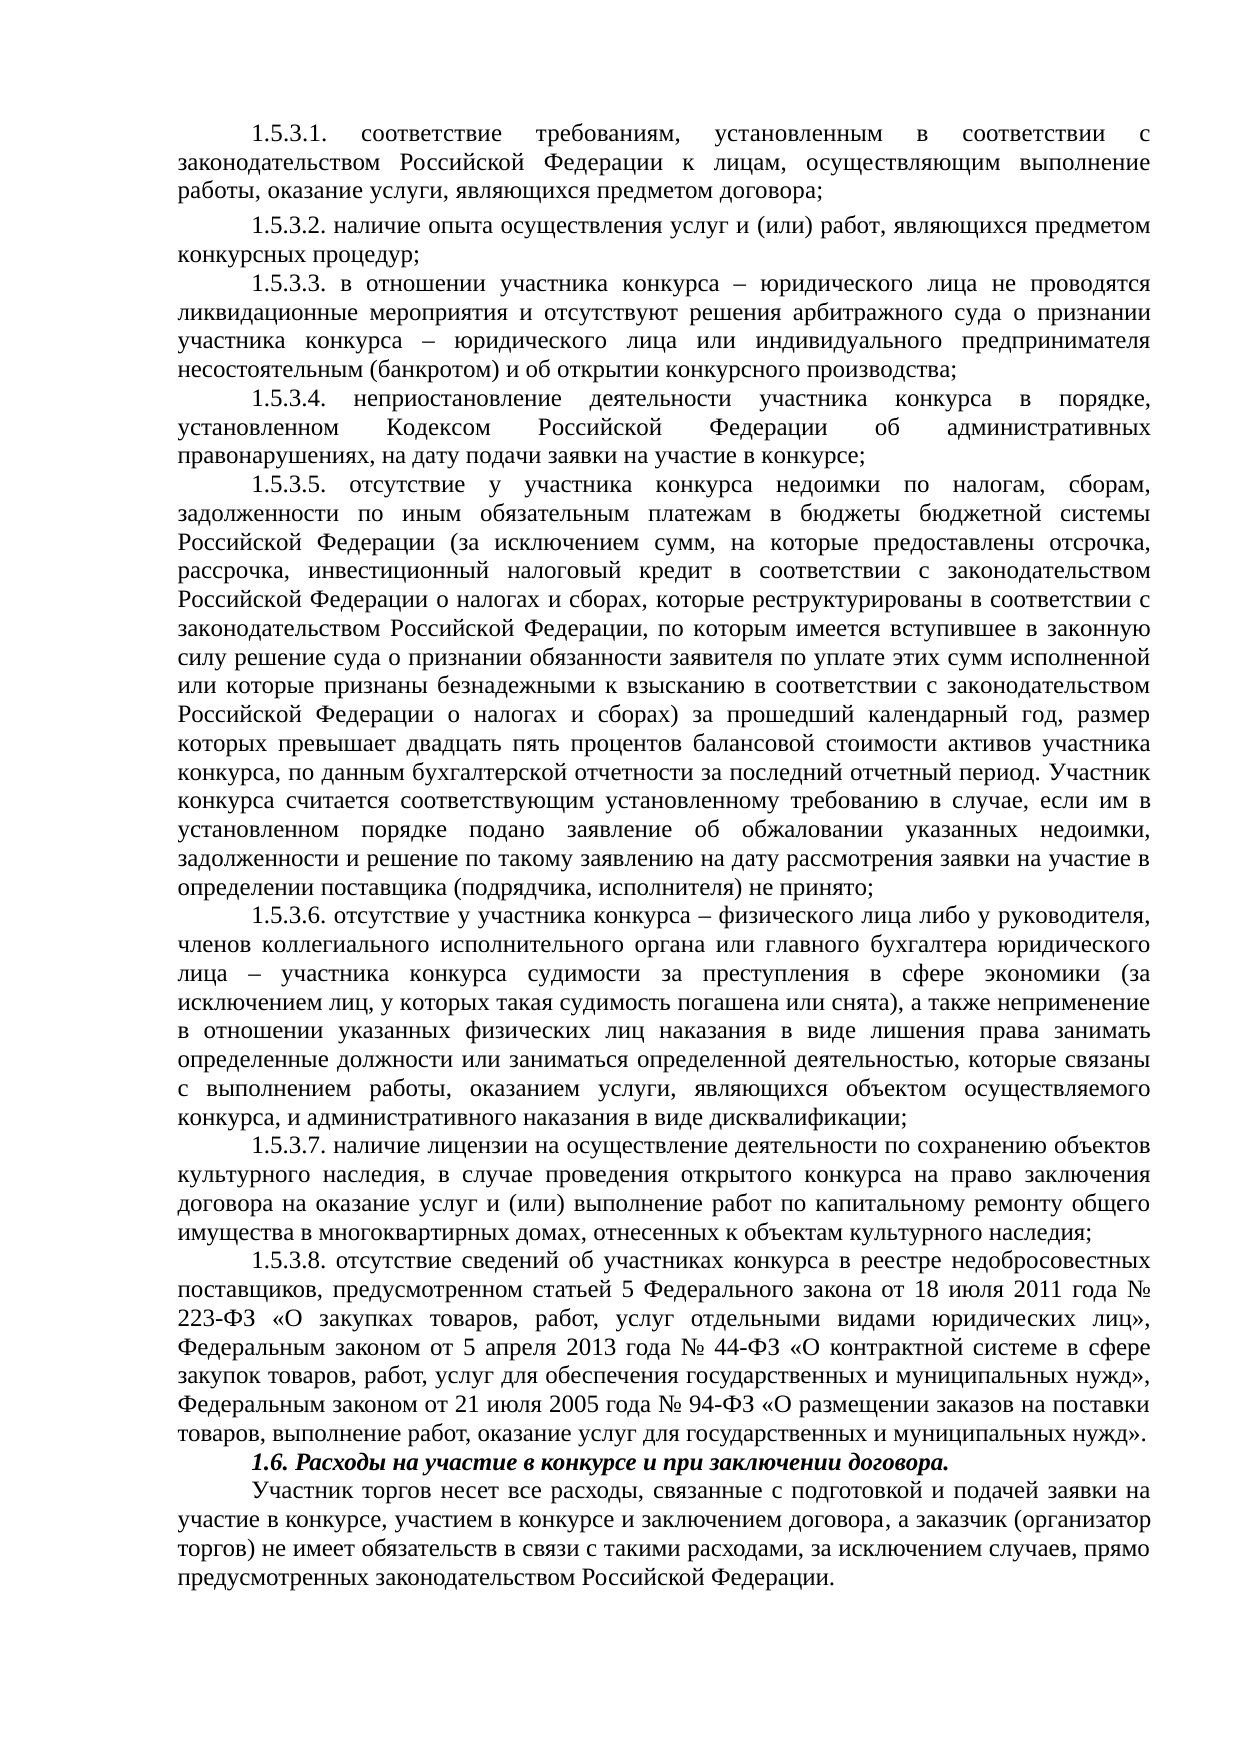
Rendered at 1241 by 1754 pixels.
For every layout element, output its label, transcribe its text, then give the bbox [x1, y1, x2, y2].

text Участник торгов несет все расходы, связанные с подготовкой и подачей заявки на участие в конкурсе, участием в конкурсе и заключением договора, а заказчик (организатор торгов) не имеет обязательств в связи с такими расходами, за исключением случаев, прямо предусмотренных законодательством Российской Федерации. [177, 1476, 1152, 1591]
text 1.5.3.3. в отношении участника конкурса – юридического лица не проводятся ликвидационные мероприятия и отсутствуют решения арбитражного суда о признании участника конкурса – юридического лица или индивидуального предпринимателя несостоятельным (банкротом) и об открытии конкурсного производства; [177, 268, 1152, 383]
text 1.5.3.6. отсутствие у участника конкурса – физического лица либо у руководителя, членов коллегиального исполнительного органа или главного бухгалтера юридического лица – участника конкурса судимости за преступления в сфере экономики (за исключением лиц, у которых такая судимость погашена или снята), а также неприменение в отношении указанных физических лиц наказания в виде лишения права занимать определенные должности или заниматься определенной деятельностью, которые связаны с выполнением работы, оказанием услуги, являющихся объектом осуществляемого конкурса, и административного наказания в виде дисквалификации; [177, 901, 1152, 1131]
text 1.5.3.5. отсутствие у участника конкурса недоимки по налогам, сборам, задолженности по иным обязательным платежам в бюджеты бюджетной системы Российской Федерации (за исключением сумм, на которые предоставлены отсрочка, рассрочка, инвестиционный налоговый кредит в соответствии с законодательством Российской Федерации о налогах и сборах, которые реструктурированы в соответствии с законодательством Российской Федерации, по которым имеется вступившее в законную силу решение суда о признании обязанности заявителя по уплате этих сумм исполненной или которые признаны безнадежными к взысканию в соответствии с законодательством Российской Федерации о налогах и сборах) за прошедший календарный год, размер которых превышает двадцать пять процентов балансовой стоимости активов участника конкурса, по данным бухгалтерской отчетности за последний отчетный период. Участник конкурса считается соответствующим установленному требованию в случае, если им в установленном порядке подано заявление об обжаловании указанных недоимки, задолженности и решение по такому заявлению на дату рассмотрения заявки на участие в определении поставщика (подрядчика, исполнителя) не принято; [177, 469, 1152, 901]
text 1.5.3.7. наличие лицензии на осуществление деятельности по сохранению объектов культурного наследия, в случае проведения открытого конкурса на право заключения договора на оказание услуг и (или) выполнение работ по капитальному ремонту общего имущества в многоквартирных домах, отнесенных к объектам культурного наследия; [177, 1131, 1152, 1246]
text 1.5.3.2. наличие опыта осуществления услуг и (или) работ, являющихся предметом конкурсных процедур; [177, 211, 1152, 268]
text 1.5.3.8. отсутствие сведений об участниках конкурса в реестре недобросовестных поставщиков, предусмотренном статьей 5 Федерального закона от 18 июля 2011 года № 223-ФЗ «О закупках товаров, работ, услуг отдельными видами юридических лиц», Федеральным законом от 5 апреля 2013 года № 44-ФЗ «О контрактной системе в сфере закупок товаров, работ, услуг для обеспечения государственных и муниципальных нужд», Федеральным законом от 21 июля 2005 года № 94-ФЗ «О размещении заказов на поставки товаров, выполнение работ, оказание услуг для государственных и муниципальных нужд». [177, 1246, 1152, 1447]
text 1.5.3.4. неприостановление деятельности участника конкурса в порядке, установленном Кодексом Российской Федерации об административных правонарушениях, на дату подачи заявки на участие в конкурсе; [177, 383, 1152, 469]
text 1.5.3.1. соответствие требованиям, установленным в соответствии с законодательством Российской Федерации к лицам, осуществляющим выполнение работы, оказание услуги, являющихся предметом договора; [177, 118, 1152, 204]
subtitle 1.6. Расходы на участие в конкурсе и при заключении договора. [177, 1447, 1152, 1476]
